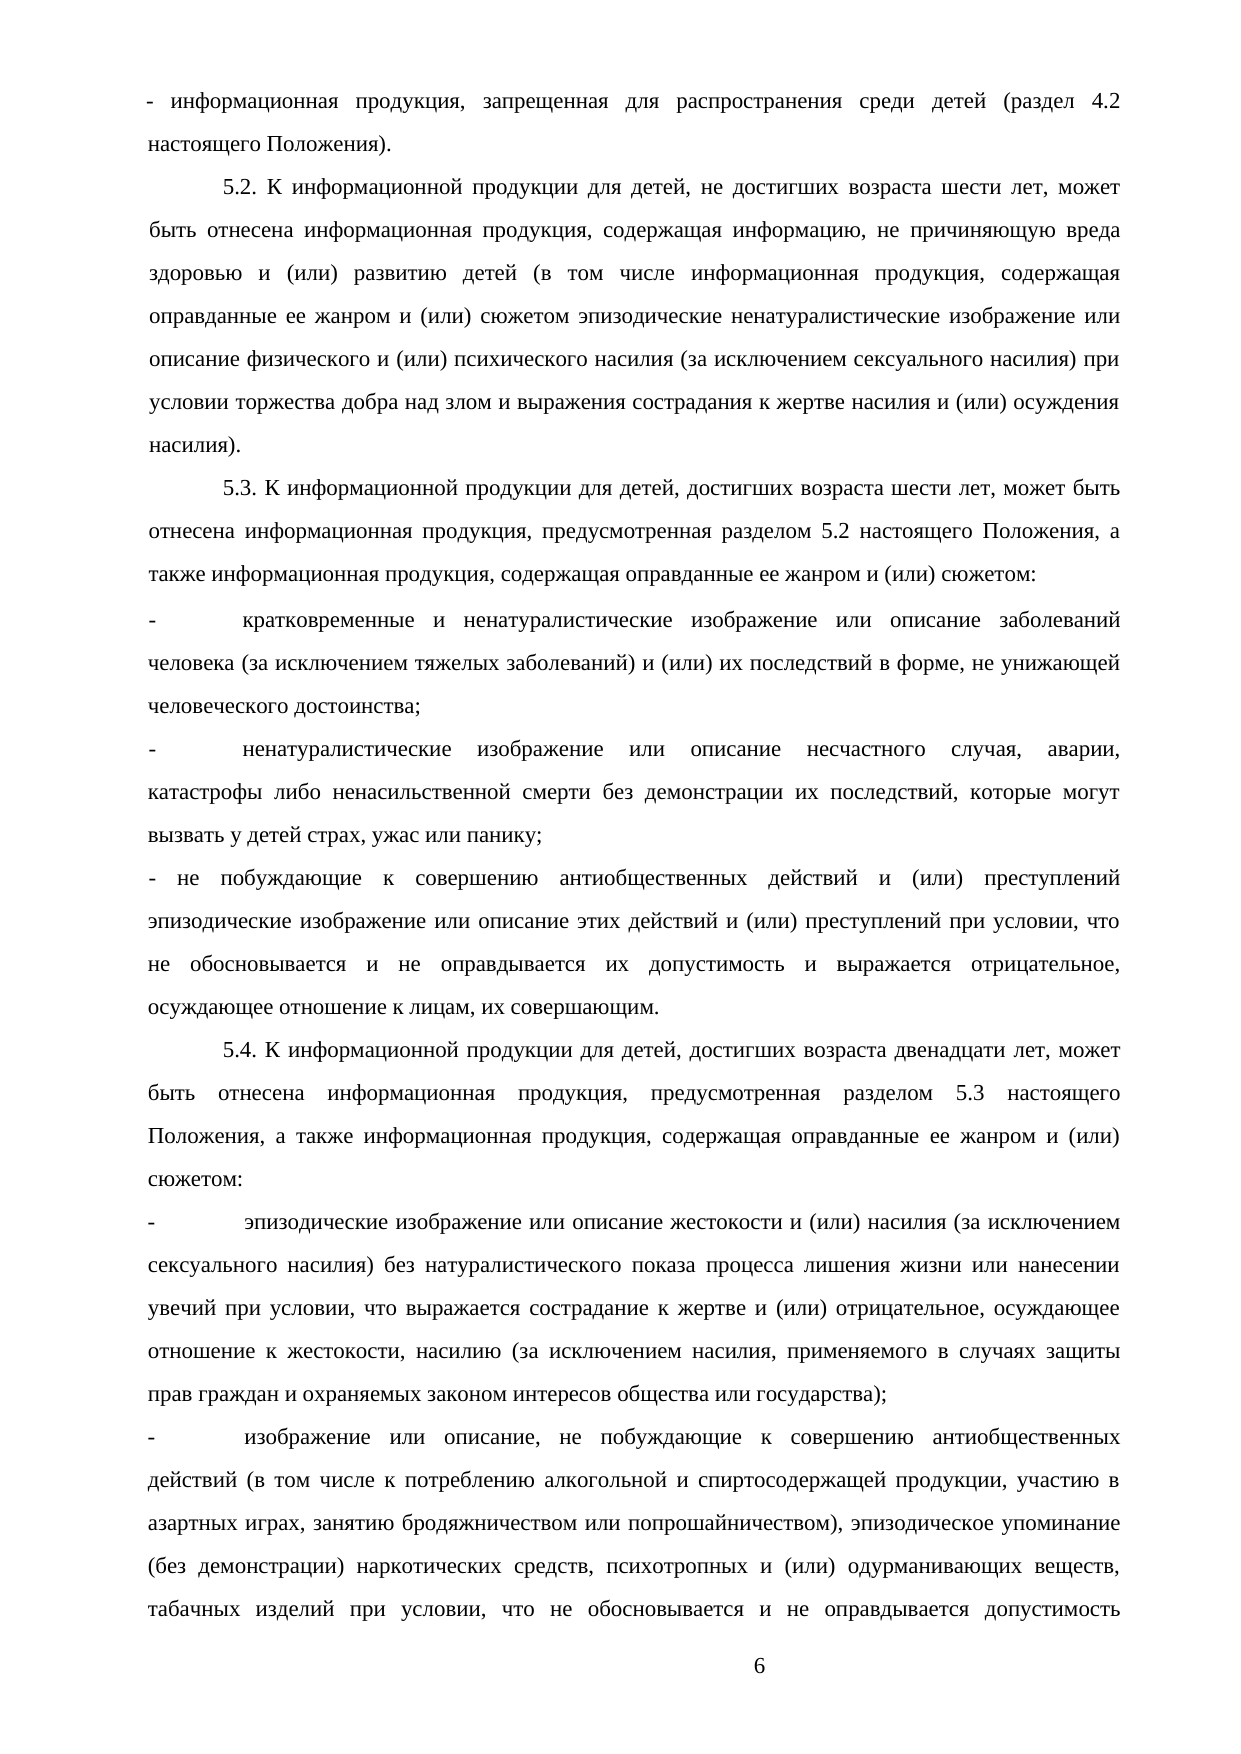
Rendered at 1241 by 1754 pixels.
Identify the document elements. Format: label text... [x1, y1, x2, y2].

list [147, 1410, 1122, 1625]
text 5.3. К информационной продукции для детей, достигших возраста шести лет, может быть отнесена информационная продукция, предусмотренная разделом 5.2 настоящего Положения, а также информационная продукция, содержащая оправданные ее жанром и (или) сюжетом: [148, 461, 1122, 590]
text 5.4. К информационной продукции для детей, достигших возраста двенадцати лет, может быть отнесена информационная продукция, предусмотренная разделом 5.3 настоящего Положения, а также информационная продукция, содержащая оправданные ее жанром и (или) сюжетом: [148, 1023, 1122, 1195]
text - не побуждающие к совершению антиобщественных действий и (или) преступлений эпизодические изображение или описание этих действий и (или) преступлений при условии, что не обосновывается и не оправдывается их допустимость и выражается отрицательное, осуждающее отношение к лицам, их совершающим. [148, 851, 1122, 1023]
list эпизодические изображение или описание жестокости и (или) насилия (за исключением сексуального насилия) без натуралистического показа процесса лишения жизни или нанесении увечий при условии, что выражается сострадание к жертве и (или) отрицательное, осуждающее отношение к жестокости, насилию (за исключением насилия, применяемого в случаях защиты прав граждан и охраняемых законом интересов общества или государства); [147, 1195, 1122, 1410]
text - информационная продукция, запрещенная для распространения среди детей (раздел 4.2 настоящего Положения). [146, 74, 1122, 160]
list кратковременные и ненатуралистические изображение или описание заболеваний человека (за исключением тяжелых заболеваний) и (или) их последствий в форме, не унижающей человеческого достоинства; [148, 593, 1122, 722]
list ненатуралистические изображение или описание несчастного случая, аварии, катастрофы либо ненасильственной смерти без демонстрации их последствий, которые могут вызвать у детей страх, ужас или панику; [148, 722, 1122, 851]
text 5.2. К информационной продукции для детей, не достигших возраста шести лет, может быть отнесена информационная продукция, содержащая информацию, не причиняющую вреда здоровью и (или) развитию детей (в том числе информационная продукция, содержащая оправданные ее жанром и (или) сюжетом эпизодические ненатуралистические изображение или описание физического и (или) психического насилия (за исключением сексуального насилия) при условии торжества добра над злом и выражения сострадания к жертве насилия и (или) осуждения насилия). [149, 160, 1122, 461]
